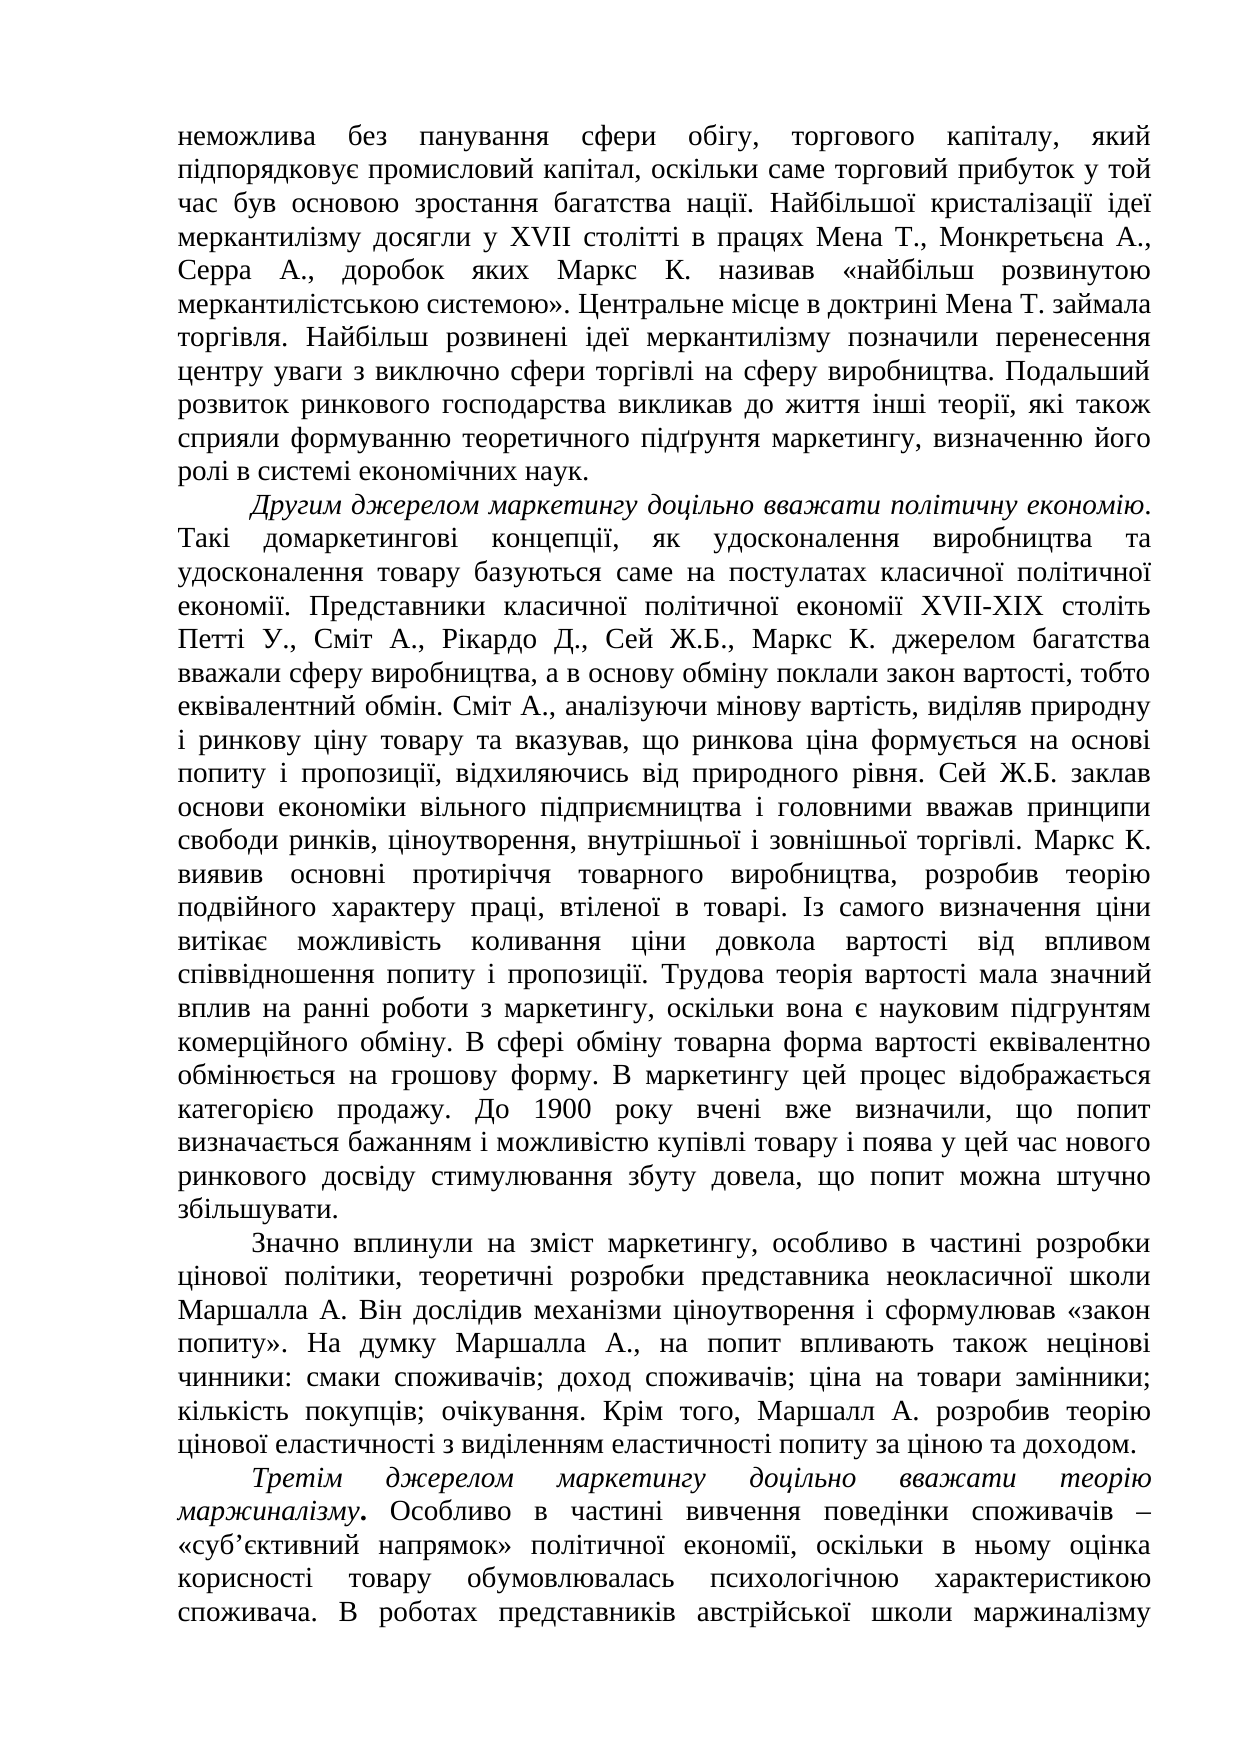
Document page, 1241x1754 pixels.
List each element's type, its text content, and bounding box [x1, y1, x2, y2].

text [177, 118, 1152, 487]
text Значно вплинули на зміст маркетингу, особливо в частині розробки цінової політики, теоретичні розробки представника неокласичної школи Маршалла А. Він дослідив механізми ціноутворення і сформулював «закон попиту». На думку Маршалла А., на попит впливають також нецінові чинники: смаки споживачів; доход споживачів; ціна на товари замінники; кількість покупців; очікування. Крім того, Маршалл А. розробив теорію цінової еластичності з виділенням еластичності попиту за ціною та доходом. [177, 1225, 1152, 1460]
text Другим джерелом маркетингу доцільно вважати політичну економію. Такі домаркетингові концепції, як удосконалення виробництва та удосконалення товару базуються саме на постулатах класичної політичної економії. Представники класичної політичної економії XVІІ-XІХ століть Петті У., Сміт А., Рікардо Д., Сей Ж.Б., Маркс К. джерелом багатства вважали сферу виробництва, а в основу обміну поклали закон вартості, тобто еквівалентний обмін. Сміт А., аналізуючи мінову вартість, виділяв природну і ринкову ціну товару та вказував, що ринкова ціна формується на основі попиту і пропозиції, відхиляючись від природного рівня. Сей Ж.Б. заклав основи економіки вільного підприємництва і головними вважав принципи свободи ринків, ціноутворення, внутрішньої і зовнішньої торгівлі. Маркс К. виявив основні протиріччя товарного виробництва, розробив теорію подвійного характеру праці, втіленої в товарі. Із самого визначення ціни витікає можливість коливання ціни довкола вартості від впливом співвідношення попиту і пропозиції. Трудова теорія вартості мала значний вплив на ранні роботи з маркетингу, оскільки вона є науковим підгрунтям комерційного обміну. В сфері обміну товарна форма вартості еквівалентно обмінюється на грошову форму. В маркетингу цей процес відображається категорією продажу. До 1900 року вчені вже визначили, що попит визначається бажанням і можливістю купівлі товару і поява у цей час нового ринкового досвіду стимулювання збуту довела, що попит можна штучно збільшувати. [177, 487, 1152, 1225]
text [177, 1460, 1152, 1627]
